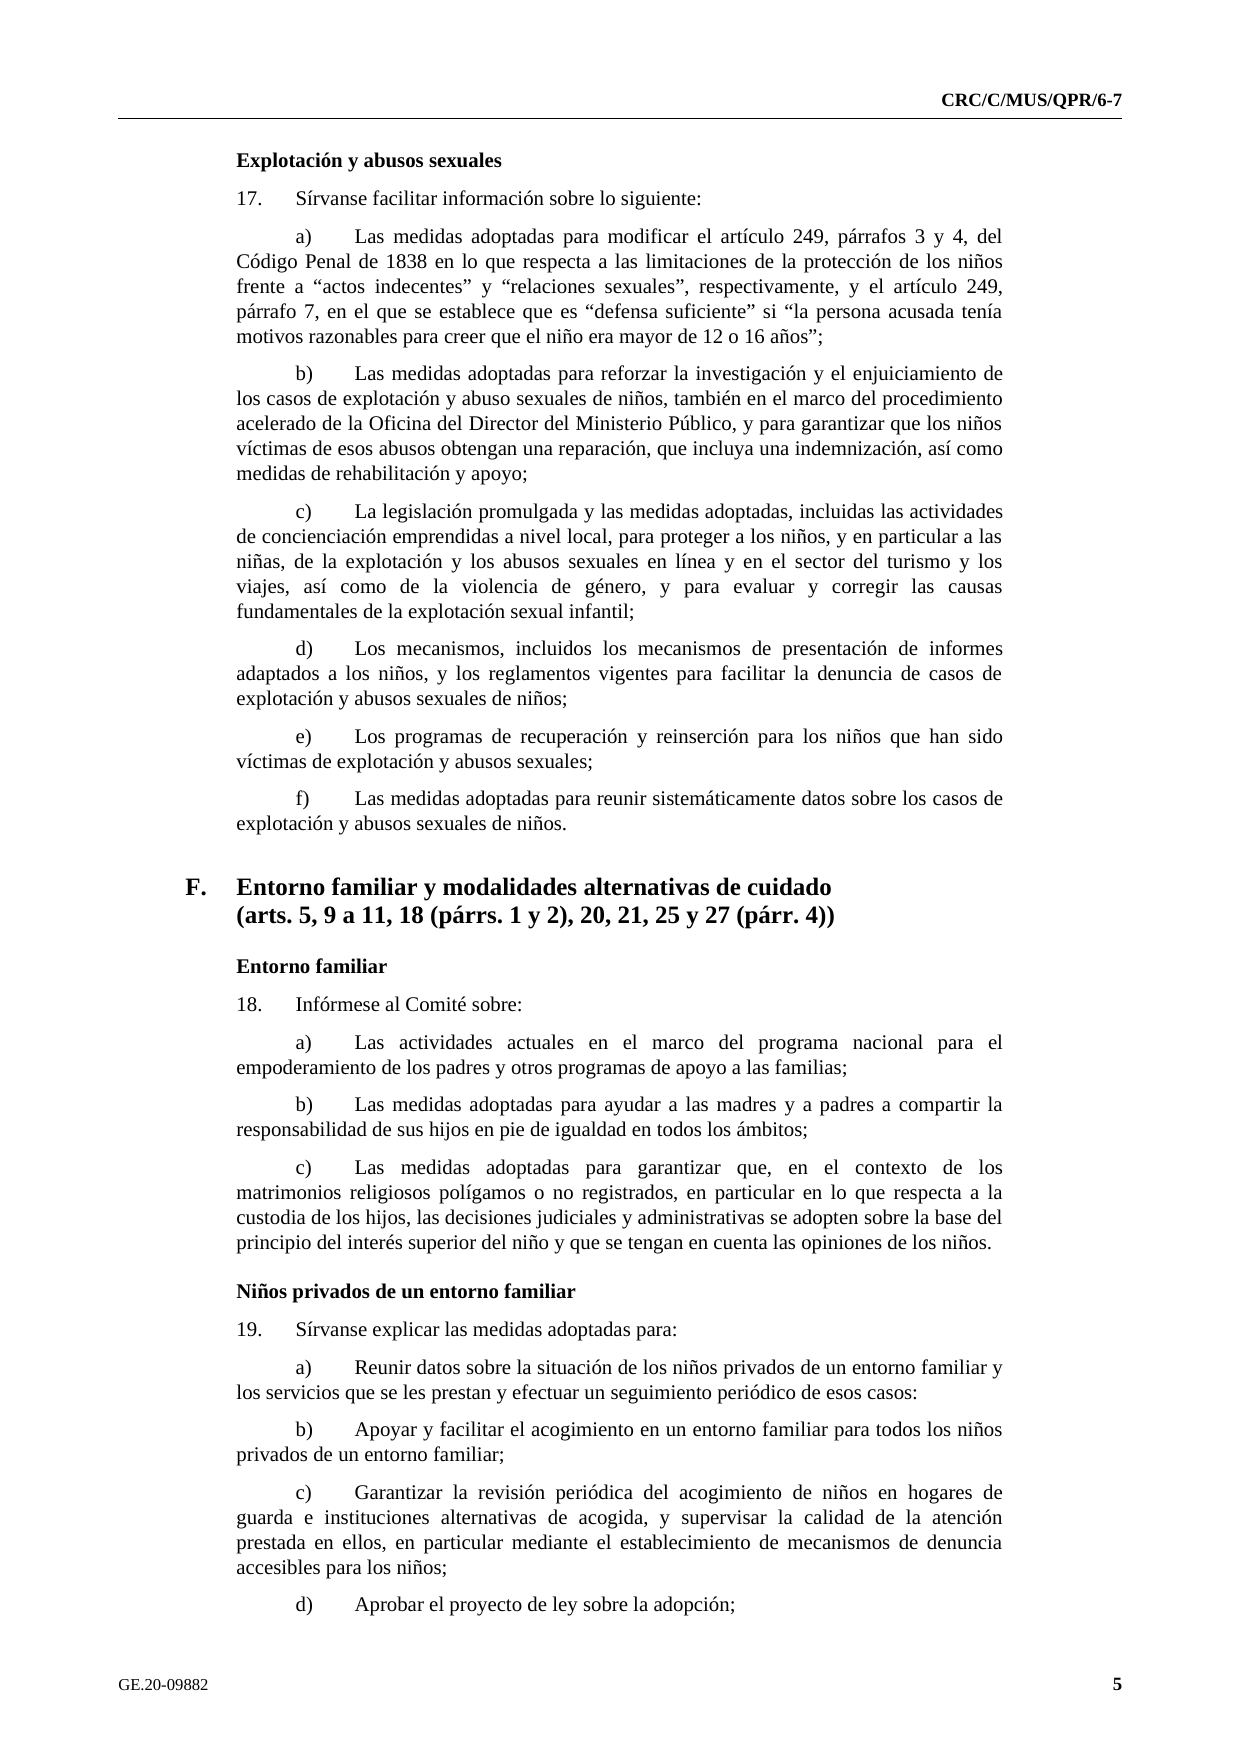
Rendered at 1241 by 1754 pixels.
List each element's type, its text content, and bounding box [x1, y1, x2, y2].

text b) Las medidas adoptadas para ayudar a las madres y a padres a compartir la responsabilidad de sus hijos en pie de igualdad en todos los ámbitos; [236, 1091, 1004, 1141]
text b) Apoyar y facilitar el acogimiento en un entorno familiar para todos los niños privados de un entorno familiar; [236, 1416, 1004, 1466]
text d) Aprobar el proyecto de ley sobre la adopción; [236, 1591, 1004, 1616]
text c) Garantizar la revisión periódica del acogimiento de niños en hogares de guarda e instituciones alternativas de acogida, y supervisar la calidad de la atención prestada en ellos, en particular mediante el establecimiento de mecanismos de denuncia accesibles para los niños; [236, 1479, 1004, 1579]
text Explotación y abusos sexuales [118, 148, 1004, 173]
text a) Las medidas adoptadas para modificar el artículo 249, párrafos 3 y 4, del Código Penal de 1838 en lo que respecta a las limitaciones de la protección de los niños frente a “actos indecentes” y “relaciones sexuales”, respectivamente, y el artículo 249, párrafo 7, en el que se establece que es “defensa suficiente” si “la persona acusada tenía motivos razonables para creer que el niño era mayor de 12 o 16 años”; [236, 223, 1004, 348]
text F. Entorno familiar y modalidades alternativas de cuidado (arts. 5, 9 a 11, 18 (párrs. 1 y 2), 20, 21, 25 y 27 (párr. 4)) [118, 873, 1004, 929]
text a) Las actividades actuales en el marco del programa nacional para el empoderamiento de los padres y otros programas de apoyo a las familias; [236, 1029, 1004, 1079]
text 19. Sírvanse explicar las medidas adoptadas para: [236, 1316, 1004, 1341]
text Niños privados de un entorno familiar [118, 1279, 1004, 1304]
text c) Las medidas adoptadas para garantizar que, en el contexto de los matrimonios religiosos polígamos o no registrados, en particular en lo que respecta a la custodia de los hijos, las decisiones judiciales y administrativas se adopten sobre la base del principio del interés superior del niño y que se tengan en cuenta las opiniones de los niños. [236, 1154, 1004, 1254]
text 18. Infórmese al Comité sobre: [236, 991, 1004, 1016]
text a) Reunir datos sobre la situación de los niños privados de un entorno familiar y los servicios que se les prestan y efectuar un seguimiento periódico de esos casos: [236, 1354, 1004, 1404]
text f) Las medidas adoptadas para reunir sistemáticamente datos sobre los casos de explotación y abusos sexuales de niños. [236, 785, 1004, 835]
text 17. Sírvanse facilitar información sobre lo siguiente: [236, 185, 1004, 210]
text e) Los programas de recuperación y reinserción para los niños que han sido víctimas de explotación y abusos sexuales; [236, 723, 1004, 773]
text Entorno familiar [118, 954, 1004, 979]
text c) La legislación promulgada y las medidas adoptadas, incluidas las actividades de concienciación emprendidas a nivel local, para proteger a los niños, y en particular a las niñas, de la explotación y los abusos sexuales en línea y en el sector del turismo y los viajes, así como de la violencia de género, y para evaluar y corregir las causas fundamentales de la explotación sexual infantil; [236, 498, 1004, 623]
text d) Los mecanismos, incluidos los mecanismos de presentación de informes adaptados a los niños, y los reglamentos vigentes para facilitar la denuncia de casos de explotación y abusos sexuales de niños; [236, 635, 1004, 710]
text b) Las medidas adoptadas para reforzar la investigación y el enjuiciamiento de los casos de explotación y abuso sexuales de niños, también en el marco del procedimiento acelerado de la Oficina del Director del Ministerio Público, y para garantizar que los niños víctimas de esos abusos obtengan una reparación, que incluya una indemnización, así como medidas de rehabilitación y apoyo; [236, 360, 1004, 485]
